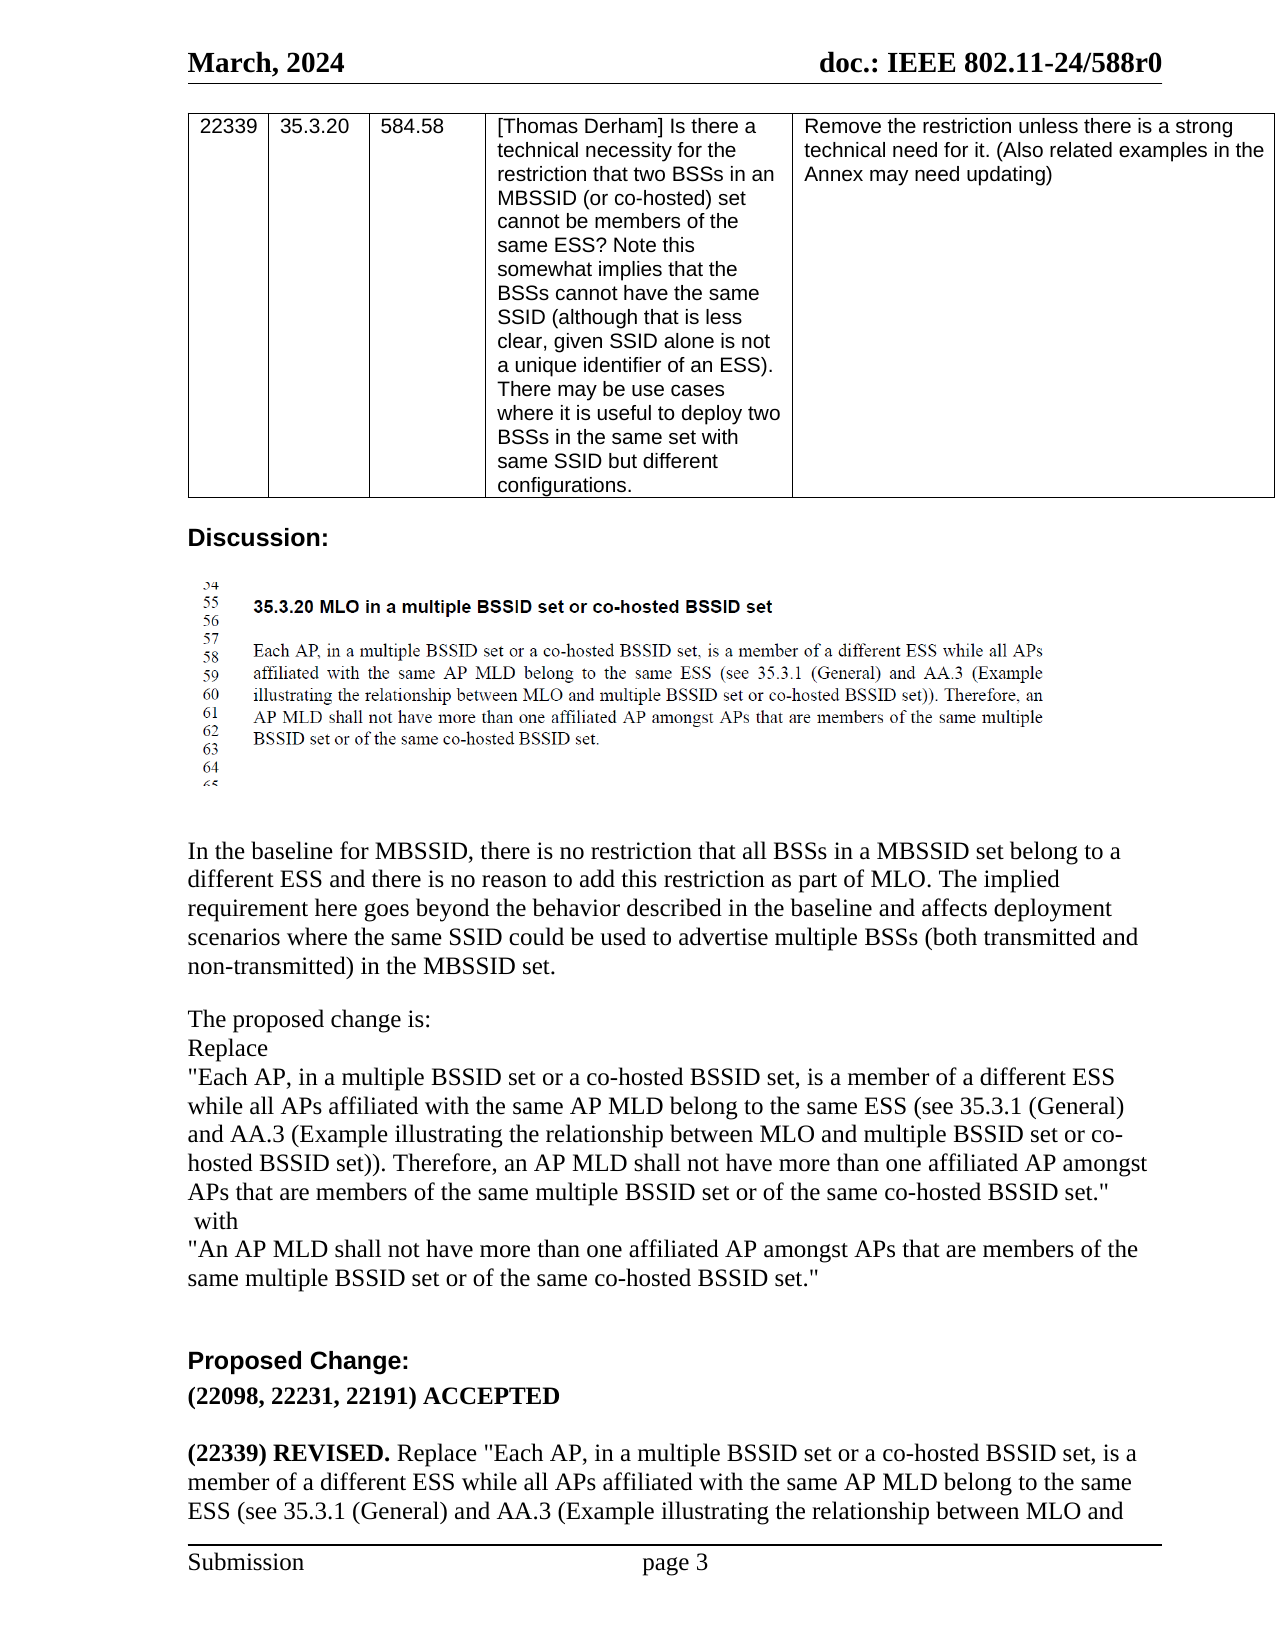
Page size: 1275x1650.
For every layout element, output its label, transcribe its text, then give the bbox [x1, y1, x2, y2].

table_cell 22339 [189, 114, 268, 497]
text "Each AP, in a multiple BSSID set or a co-hosted BSSID set, is a member of a different ESS while all APs affiliated with the same AP MLD belong to the same ESS (see 35.3.1 (General) and AA.3 (Example illustrating the relationship between MLO and multiple BSSID set or co-hosted BSSID set)). Therefore, an AP MLD shall not have more than one affiliated AP amongst APs that are members of the same multiple BSSID set or of the same co-hosted BSSID set." [187, 1062, 1162, 1206]
text In the baseline for MBSSID, there is no restriction that all BSSs in a MBSSID set belong to a different ESS and there is no reason to add this restriction as part of MLO. The implied requirement here goes beyond the behavior described in the baseline and affects deployment scenarios where the same SSID could be used to advertise multiple BSSs (both transmitted and non-transmitted) in the MBSSID set. [187, 836, 1162, 979]
text "An AP MLD shall not have more than one affiliated AP amongst APs that are members of the same multiple BSSID set or of the same co-hosted BSSID set." [187, 1234, 1162, 1292]
table_cell 584.58 [370, 114, 485, 497]
text Replace [187, 1033, 1162, 1062]
text The proposed change is: [187, 1004, 1162, 1033]
table_cell Remove the restriction unless there is a strong technical need for it. (Also related examples in the Annex may need updating) [793, 114, 1274, 497]
text with [187, 1206, 1162, 1234]
subtitle Proposed Change: [187, 1346, 1162, 1374]
table_cell 35.3.20 [269, 114, 369, 497]
picture [187, 582, 1163, 786]
text (22098, 22231, 22191) ACCEPTED [187, 1381, 1162, 1409]
table_cell [Thomas Derham] Is there a technical necessity for the restriction that two BSSs in an MBSSID (or co-hosted) set cannot be members of the same ESS? Note this somewhat implies that the BSSs cannot have the same SSID (although that is less clear, given SSID alone is not a unique identifier of an ESS). There may be use cases where it is useful to deploy two BSSs in the same set with same SSID but different configurations. [486, 114, 792, 497]
subtitle Discussion: [187, 523, 1162, 552]
